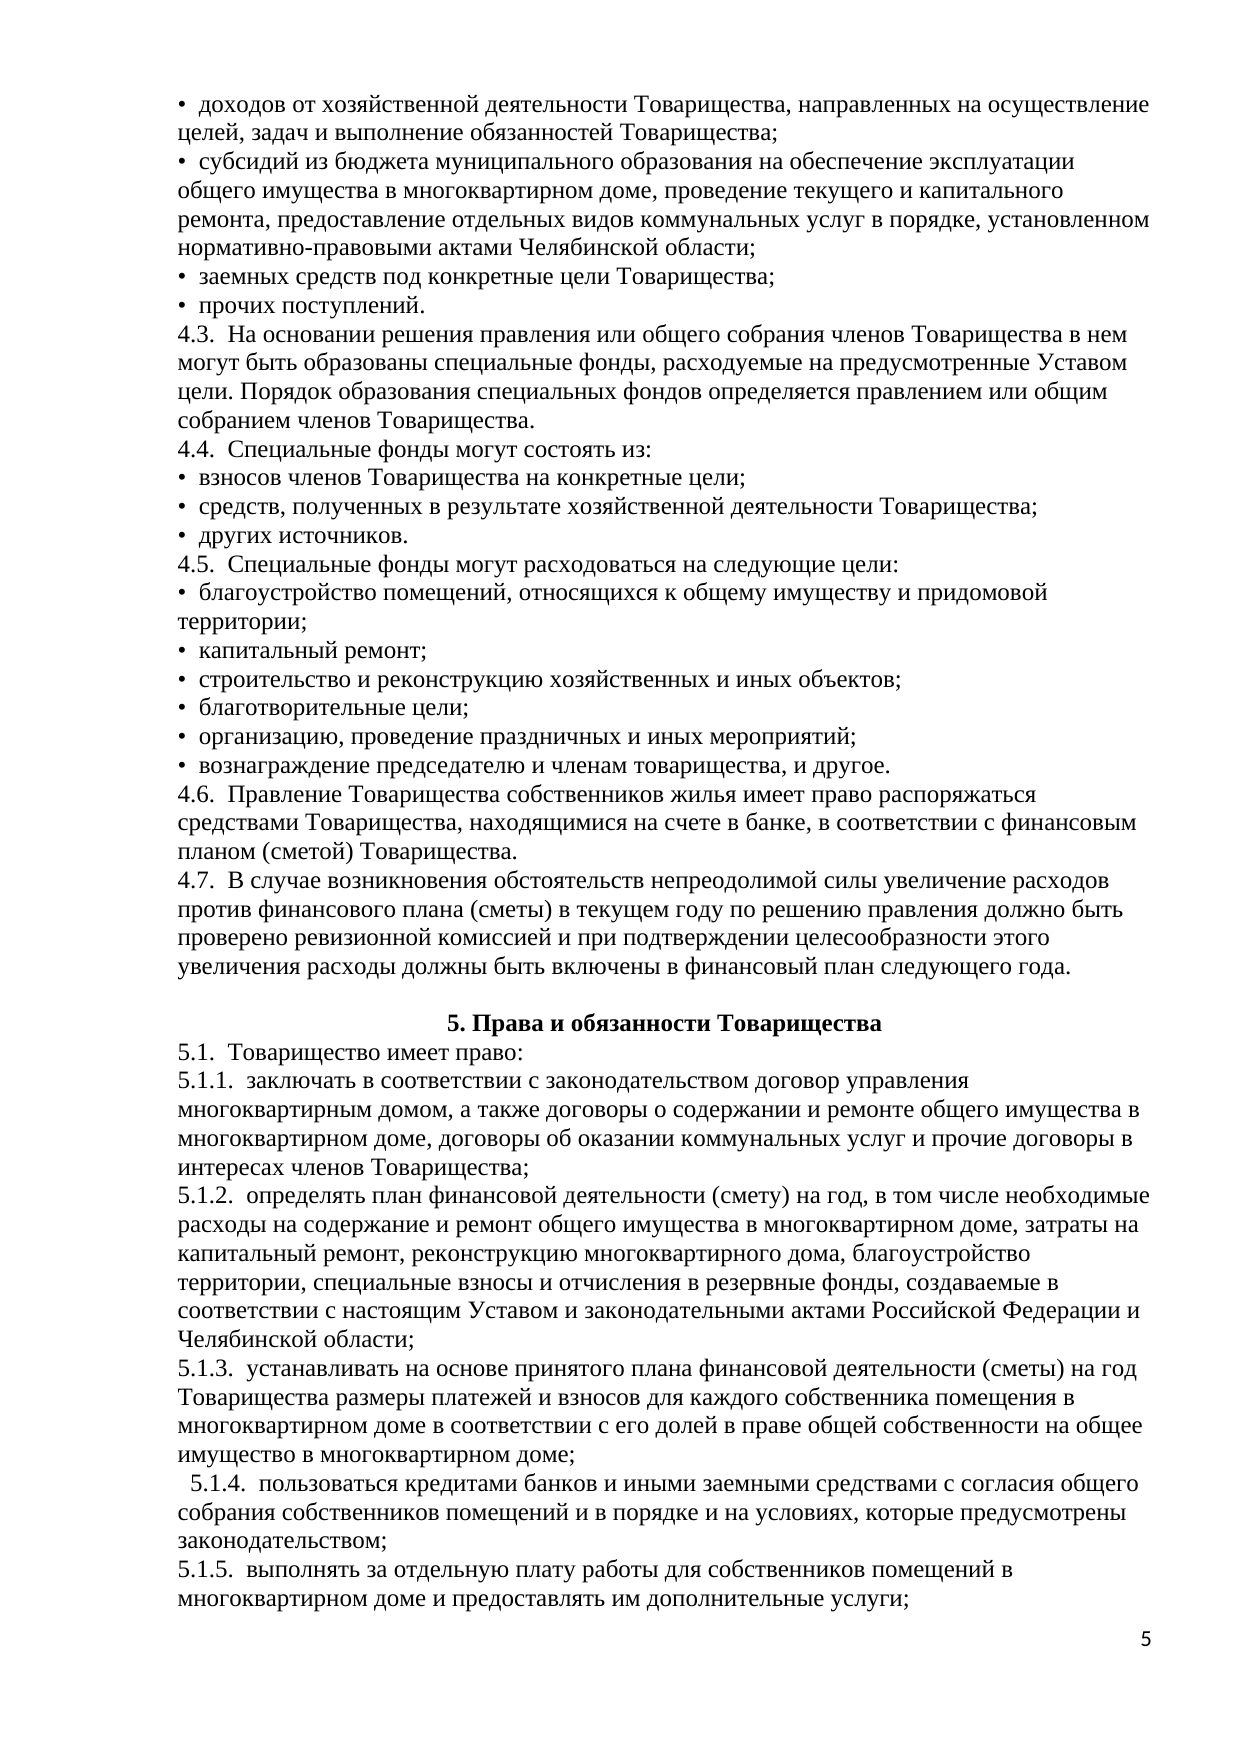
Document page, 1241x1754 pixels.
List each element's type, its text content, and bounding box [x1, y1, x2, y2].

text 5. Права и обязанности Товарищества [177, 1008, 1152, 1037]
text • субсидий из бюджета муниципального образования на обеспечение эксплуатации общего имущества в многоквартирном доме, проведение текущего и капитального ремонта, предоставление отдельных видов коммунальных услуг в порядке, установленном нормативно-правовыми актами Челябинской области; • заемных средств под конкретные цели Товарищества; • прочих поступлений. 4.3. На основании решения правления или общего собрания членов Товарищества в нем могут быть образованы специальные фонды, расходуемые на предусмотренные Уставом цели. Порядок образования специальных фондов определяется правлением или общим собранием членов Товарищества. 4.4. Специальные фонды могут состоять из: • взносов членов Товарищества на конкретные цели; • средств, полученных в результате хозяйственной деятельности Товарищества; • других источников. 4.5. Специальные фонды могут расходоваться на следующие цели: • благоустройство помещений, относящихся к общему имуществу и придомовой территории; • капитальный ремонт; • строительство и реконструкцию хозяйственных и иных объектов; • благотворительные цели; • организацию, проведение праздничных и иных мероприятий; • вознаграждение председателю и членам товарищества, и другое. 4.6. Правление Товарищества собственников жилья имеет право распоряжаться средствами Товарищества, находящимися на счете в банке, в соответствии с финансовым планом (сметой) Товарищества. 4.7. В случае возникновения обстоятельств непреодолимой силы увеличение расходов против финансового плана (сметы) в текущем году по решению правления должно быть проверено ревизионной комиссией и при подтверждении целесообразности этого увеличения расходы должны быть включены в финансовый план следующего года. [177, 146, 1152, 980]
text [177, 1037, 1152, 1612]
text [177, 89, 1152, 146]
